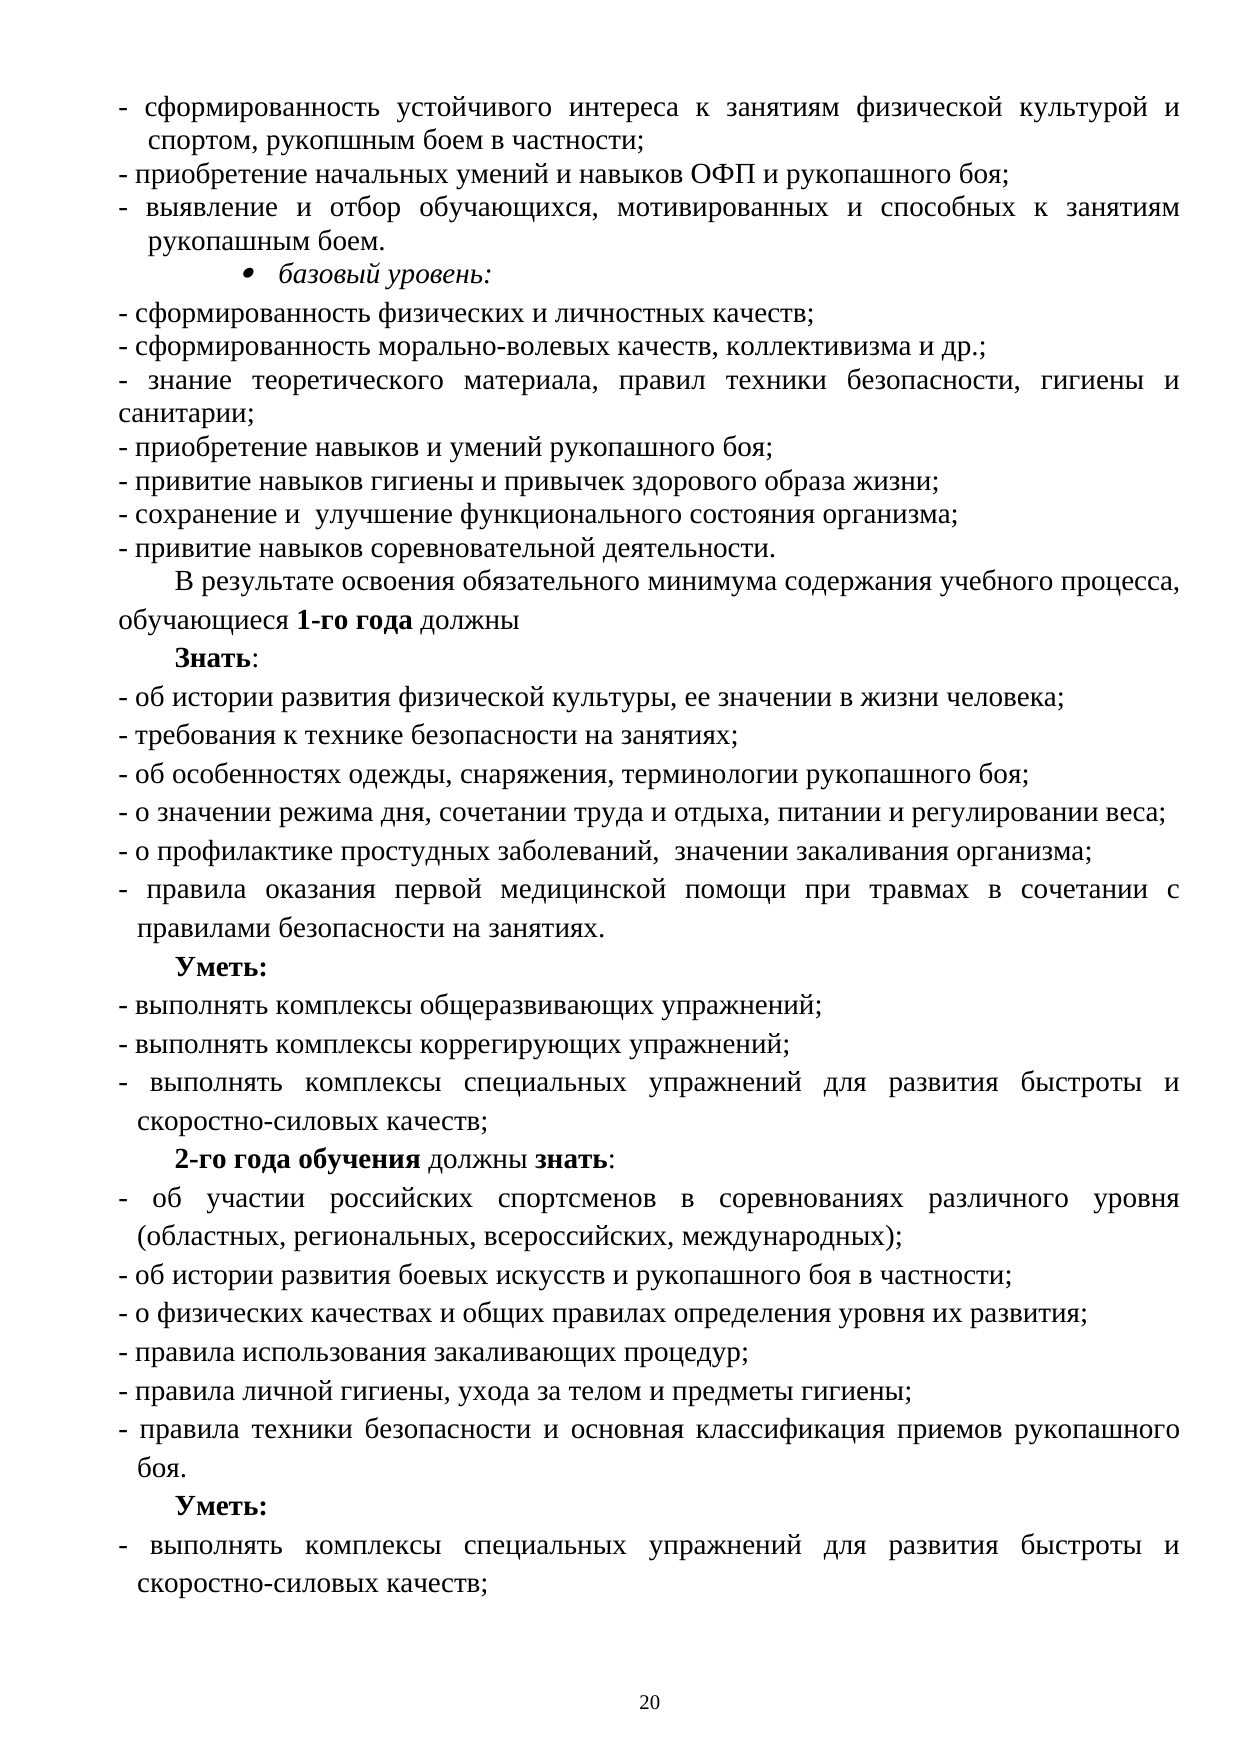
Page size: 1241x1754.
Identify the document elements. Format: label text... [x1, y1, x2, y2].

text - требования к технике безопасности на занятиях; [118, 717, 1181, 751]
text - об особенностях одежды, снаряжения, терминологии рукопашного боя; [118, 756, 1181, 789]
text - о физических качествах и общих правилах определения уровня их развития; [118, 1296, 1181, 1329]
text - выполнять комплексы общеразвивающих упражнений; [118, 987, 1181, 1021]
text - выполнять комплексы коррегирующих упражнений; [118, 1026, 1181, 1059]
text - сформированность морально-волевых качеств, коллективизма и др.; [118, 328, 1181, 362]
text Уметь: [118, 1488, 1181, 1522]
text - правила оказания первой медицинской помощи при травмах в сочетании с правилами безопасности на занятиях. [118, 872, 1181, 944]
text - об истории развития боевых искусств и рукопашного боя в частности; [118, 1257, 1181, 1291]
text - об участии российских спортсменов в соревнованиях различного уровня (областных, региональных, всероссийских, международных); [118, 1180, 1181, 1252]
text - приобретение начальных умений и навыков ОФП и рукопашного боя; [118, 156, 1181, 189]
list базовый уровень: [241, 256, 1181, 290]
text 2-го года обучения должны знать: [118, 1141, 1181, 1175]
text - сформированность устойчивого интереса к занятиям физической культурой и спортом, рукопшным боем в частности; [118, 89, 1181, 156]
text - о профилактике простудных заболеваний, значении закаливания организма; [118, 833, 1181, 867]
text - об истории развития физической культуры, ее значении в жизни человека; [118, 679, 1181, 712]
text - выполнять комплексы специальных упражнений для развития быстроты и скоростно-силовых качеств; [118, 1527, 1181, 1599]
text - привитие навыков гигиены и привычек здорового образа жизни; [118, 463, 1181, 496]
text - приобретение навыков и умений рукопашного боя; [118, 429, 1181, 463]
text - правила личной гигиены, ухода за телом и предметы гигиены; [118, 1373, 1181, 1406]
text - правила использования закаливающих процедур; [118, 1334, 1181, 1368]
text - о значении режима дня, сочетании труда и отдыха, питании и регулировании веса; [118, 794, 1181, 828]
text - выявление и отбор обучающихся, мотивированных и способных к занятиям рукопашным боем. [118, 189, 1181, 256]
text - правила техники безопасности и основная классификация приемов рукопашного боя. [118, 1411, 1181, 1483]
text В результате освоения обязательного минимума содержания учебного процесса, обучающиеся 1-го года должны [118, 563, 1181, 635]
text - привитие навыков соревновательной деятельности. [118, 530, 1181, 563]
text - знание теоретического материала, правил техники безопасности, гигиены и санитарии; [118, 362, 1181, 429]
text Знать: [118, 640, 1181, 674]
text Уметь: [118, 949, 1181, 982]
text - выполнять комплексы специальных упражнений для развития быстроты и скоростно-силовых качеств; [118, 1064, 1181, 1136]
text - сохранение и улучшение функционального состояния организма; [118, 496, 1181, 530]
text - сформированность физических и личностных качеств; [118, 295, 1181, 328]
